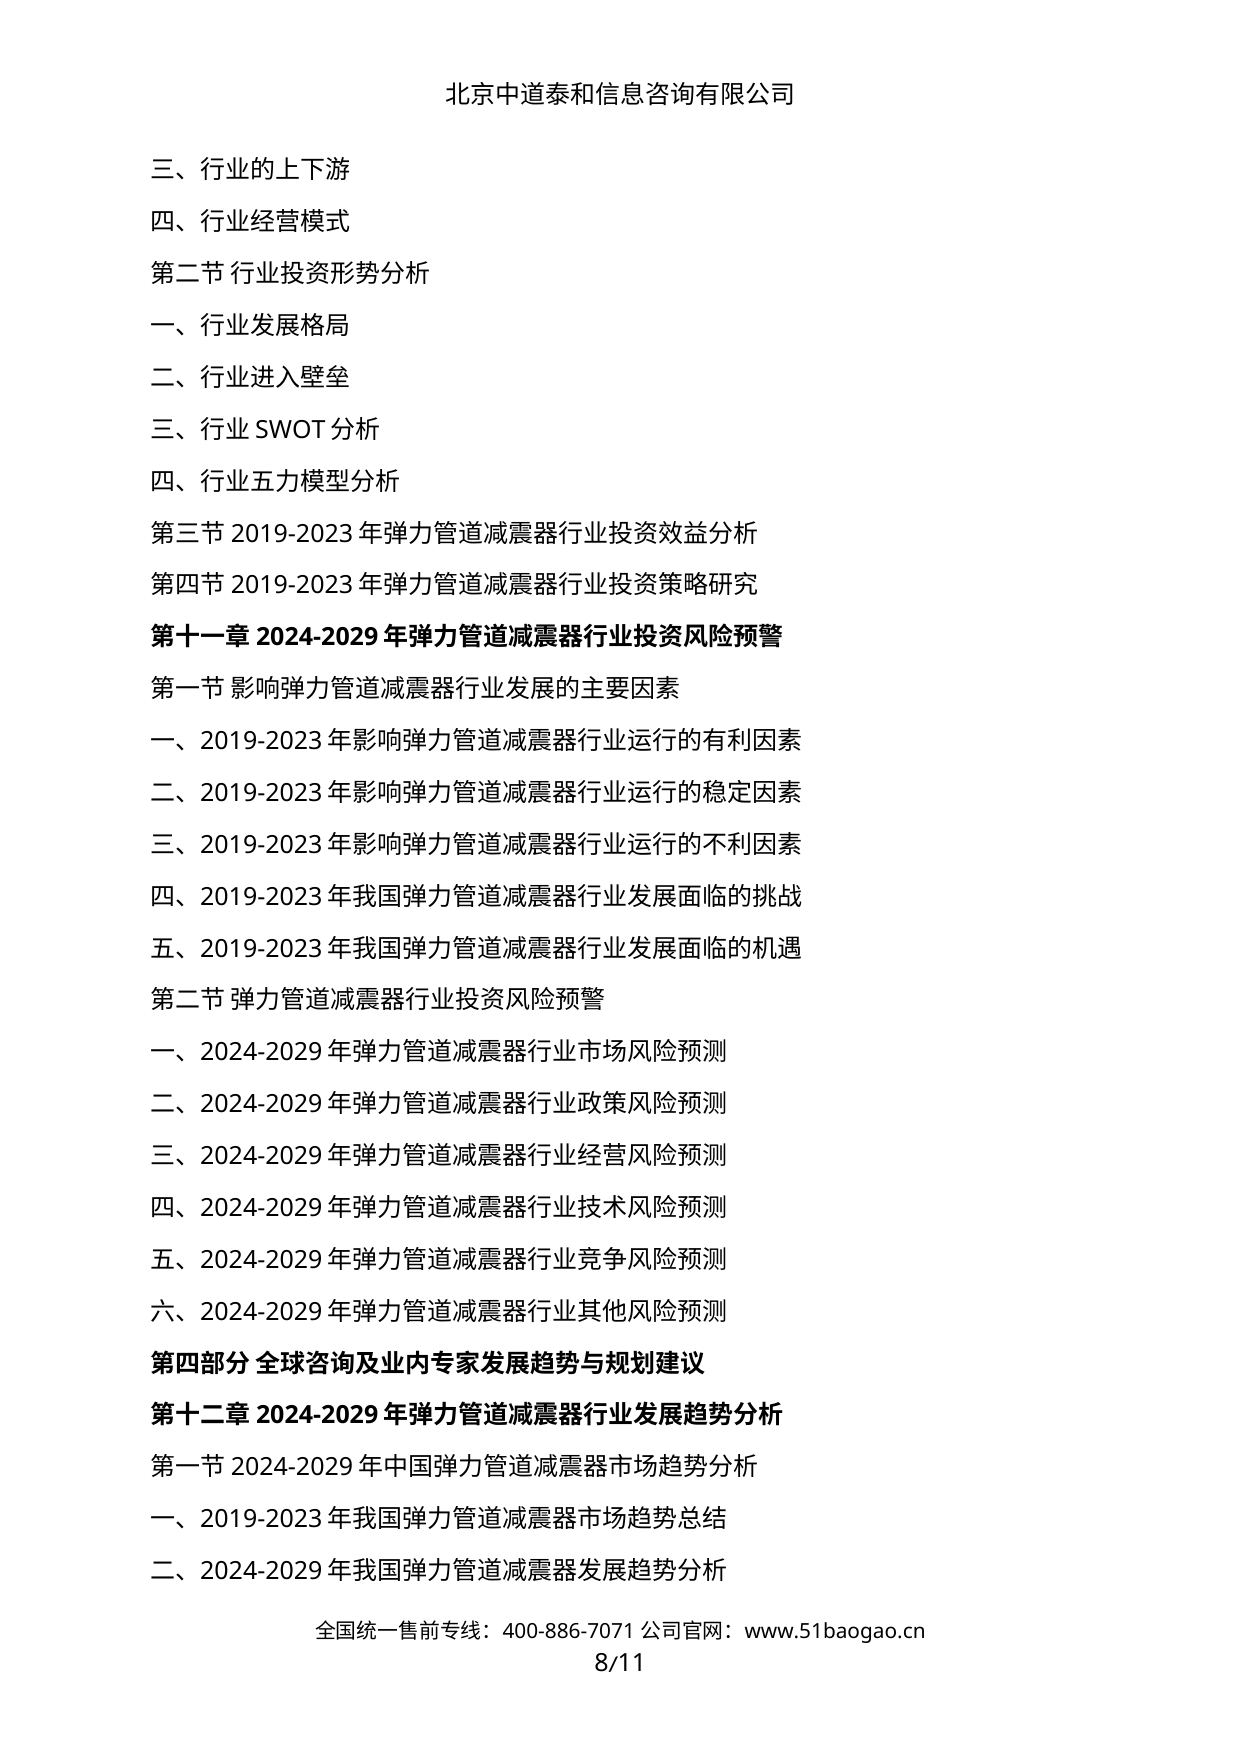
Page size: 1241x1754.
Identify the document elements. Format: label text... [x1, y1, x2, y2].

text 第二节 行业投资形势分析 [150, 254, 1090, 290]
text 五、2024-2029年弹力管道减震器行业竞争风险预测 [150, 1239, 1090, 1276]
text 第二节 弹力管道减震器行业投资风险预警 [150, 980, 1090, 1016]
text 三、2024-2029年弹力管道减震器行业经营风险预测 [150, 1136, 1090, 1172]
text 第四节 2019-2023年弹力管道减震器行业投资策略研究 [150, 565, 1090, 601]
text 二、2024-2029年我国弹力管道减震器发展趋势分析 [150, 1551, 1090, 1587]
text 第十二章 2024-2029年弹力管道减震器行业发展趋势分析 [150, 1395, 1090, 1431]
text 一、2024-2029年弹力管道减震器行业市场风险预测 [150, 1032, 1090, 1068]
text 六、2024-2029年弹力管道减震器行业其他风险预测 [150, 1291, 1090, 1327]
text 第三节 2019-2023年弹力管道减震器行业投资效益分析 [150, 513, 1090, 549]
text 第一节 影响弹力管道减震器行业发展的主要因素 [150, 669, 1090, 705]
text 三、行业的上下游 [150, 150, 1090, 186]
text 五、2019-2023年我国弹力管道减震器行业发展面临的机遇 [150, 928, 1090, 964]
text 一、2019-2023年我国弹力管道减震器市场趋势总结 [150, 1499, 1090, 1535]
text 四、行业五力模型分析 [150, 461, 1090, 497]
text 四、行业经营模式 [150, 202, 1090, 238]
text 三、行业SWOT分析 [150, 409, 1090, 446]
text 一、2019-2023年影响弹力管道减震器行业运行的有利因素 [150, 721, 1090, 757]
text 二、2019-2023年影响弹力管道减震器行业运行的稳定因素 [150, 772, 1090, 809]
text 四、2024-2029年弹力管道减震器行业技术风险预测 [150, 1187, 1090, 1224]
text 第十一章 2024-2029年弹力管道减震器行业投资风险预警 [150, 617, 1090, 653]
text 四、2019-2023年我国弹力管道减震器行业发展面临的挑战 [150, 876, 1090, 912]
text 二、行业进入壁垒 [150, 357, 1090, 394]
text 第一节 2024-2029年中国弹力管道减震器市场趋势分析 [150, 1447, 1090, 1483]
text 一、行业发展格局 [150, 306, 1090, 342]
text 三、2019-2023年影响弹力管道减震器行业运行的不利因素 [150, 824, 1090, 861]
text 二、2024-2029年弹力管道减震器行业政策风险预测 [150, 1084, 1090, 1120]
text 第四部分 全球咨询及业内专家发展趋势与规划建议 [150, 1343, 1090, 1379]
